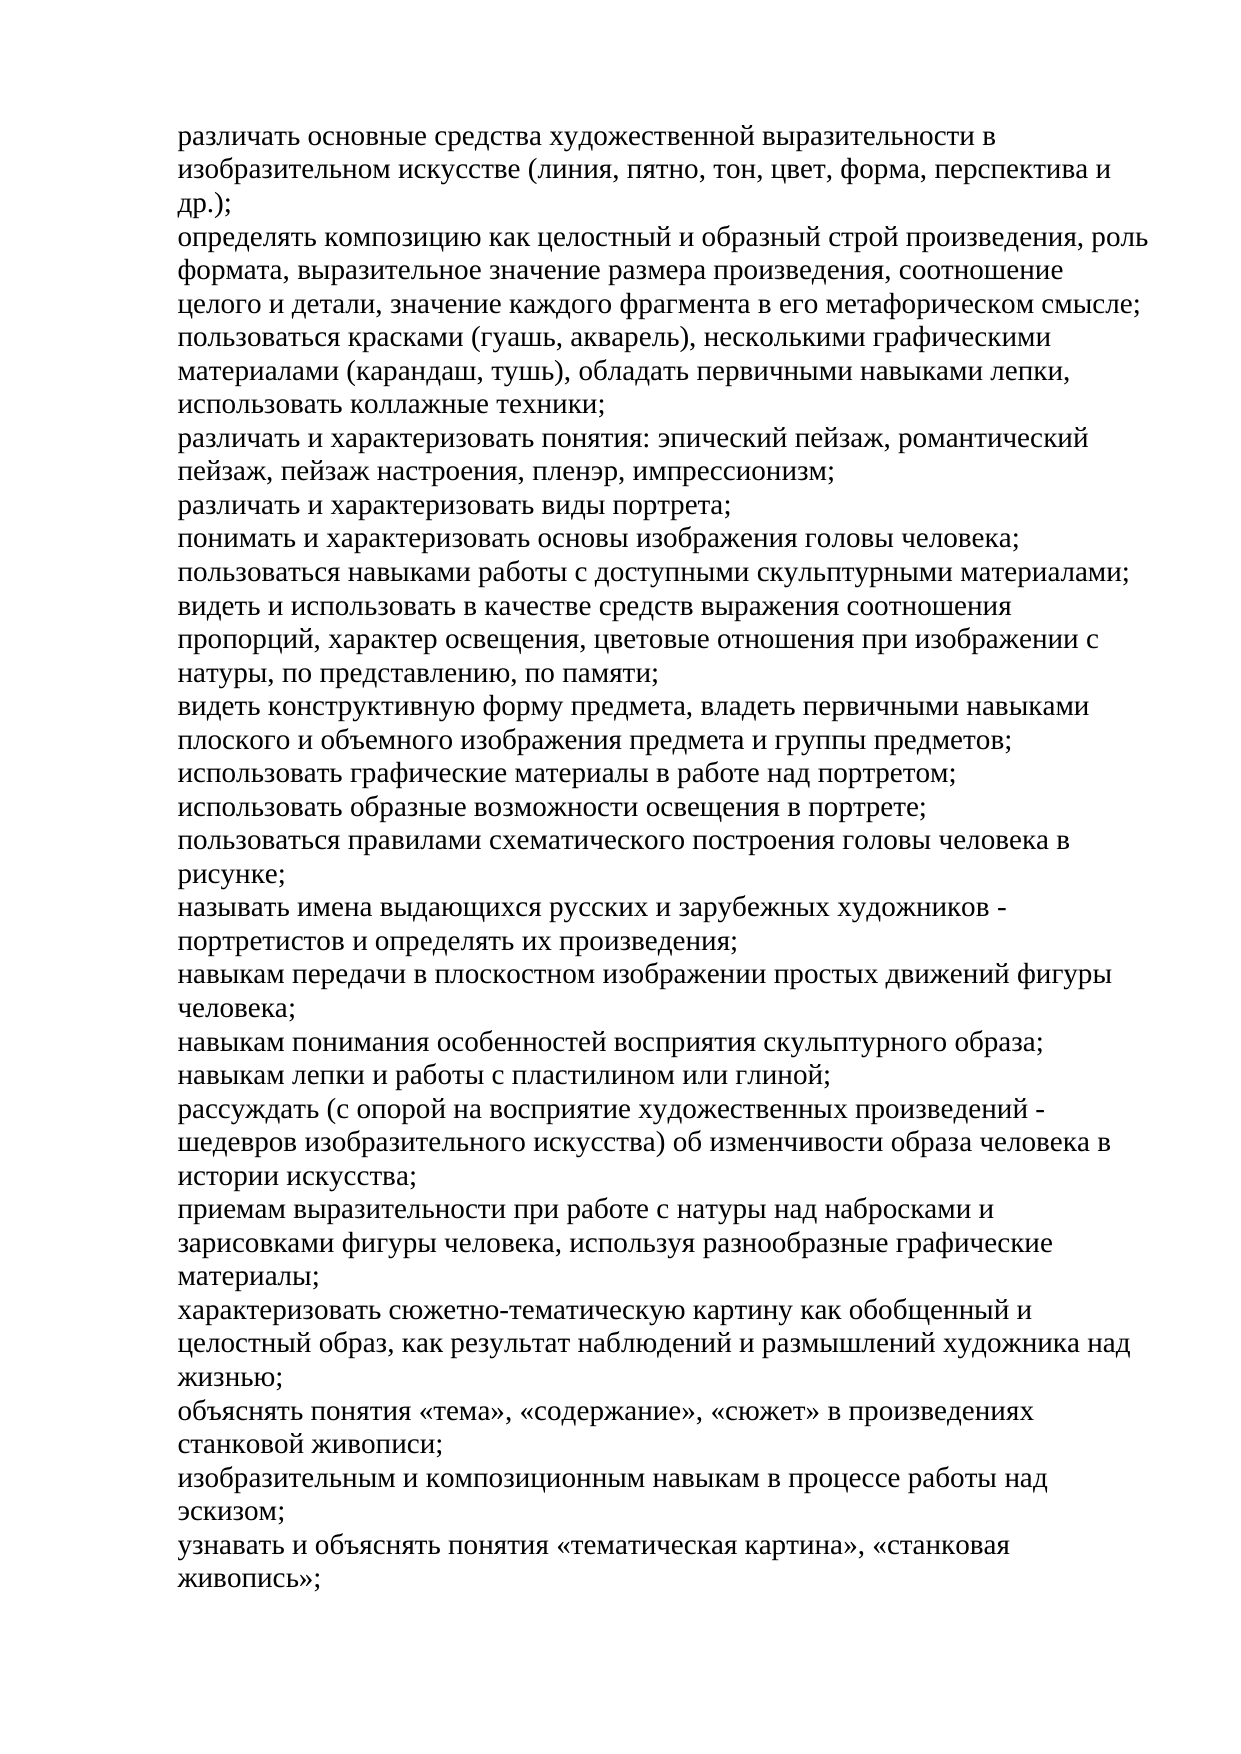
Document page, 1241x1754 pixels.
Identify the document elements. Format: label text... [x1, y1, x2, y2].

text узнавать и объяснять понятия «тематическая картина», «станковая живопись»; [177, 1527, 1152, 1594]
text пользоваться навыками работы с доступными скульптурными материалами; [177, 554, 1152, 588]
text изобразительным и композиционным навыкам в процессе работы над эскизом; [177, 1460, 1152, 1527]
text навыкам лепки и работы с пластилином или глиной; [177, 1057, 1152, 1091]
text называть имена выдающихся русских и зарубежных художников - портретистов и определять их произведения; [177, 889, 1152, 957]
text различать и характеризовать понятия: эпический пейзаж, романтический пейзаж, пейзаж настроения, пленэр, импрессионизм; [177, 420, 1152, 487]
text пользоваться правилами схематического построения головы человека в рисунке; [177, 822, 1152, 889]
text различать основные средства художественной выразительности в изобразительном искусстве (линия, пятно, тон, цвет, форма, перспектива и др.); [177, 118, 1152, 219]
text различать и характеризовать виды портрета; [177, 487, 1152, 521]
text навыкам понимания особенностей восприятия скульптурного образа; [177, 1024, 1152, 1057]
text приемам выразительности при работе с натуры над набросками и зарисовками фигуры человека, используя разнообразные графические материалы; [177, 1191, 1152, 1292]
text использовать образные возможности освещения в портрете; [177, 789, 1152, 822]
text объяснять понятия «тема», «содержание», «сюжет» в произведениях станковой живописи; [177, 1393, 1152, 1460]
text видеть конструктивную форму предмета, владеть первичными навыками плоского и объемного изображения предмета и группы предметов; [177, 688, 1152, 755]
text видеть и использовать в качестве средств выражения соотношения пропорций, характер освещения, цветовые отношения при изображении с натуры, по представлению, по памяти; [177, 588, 1152, 688]
text рассуждать (с опорой на восприятие художественных произведений - шедевров изобразительного искусства) об изменчивости образа человека в истории искусства; [177, 1091, 1152, 1191]
text пользоваться красками (гуашь, акварель), несколькими графическими материалами (карандаш, тушь), обладать первичными навыками лепки, использовать коллажные техники; [177, 319, 1152, 420]
text определять композицию как целостный и образный строй произведения, роль формата, выразительное значение размера произведения, соотношение целого и детали, значение каждого фрагмента в его метафорическом смысле; [177, 219, 1152, 319]
text характеризовать сюжетно-тематическую картину как обобщенный и целостный образ, как результат наблюдений и размышлений художника над жизнью; [177, 1292, 1152, 1393]
text использовать графические материалы в работе над портретом; [177, 755, 1152, 789]
text понимать и характеризовать основы изображения головы человека; [177, 521, 1152, 554]
text навыкам передачи в плоскостном изображении простых движений фигуры человека; [177, 957, 1152, 1024]
